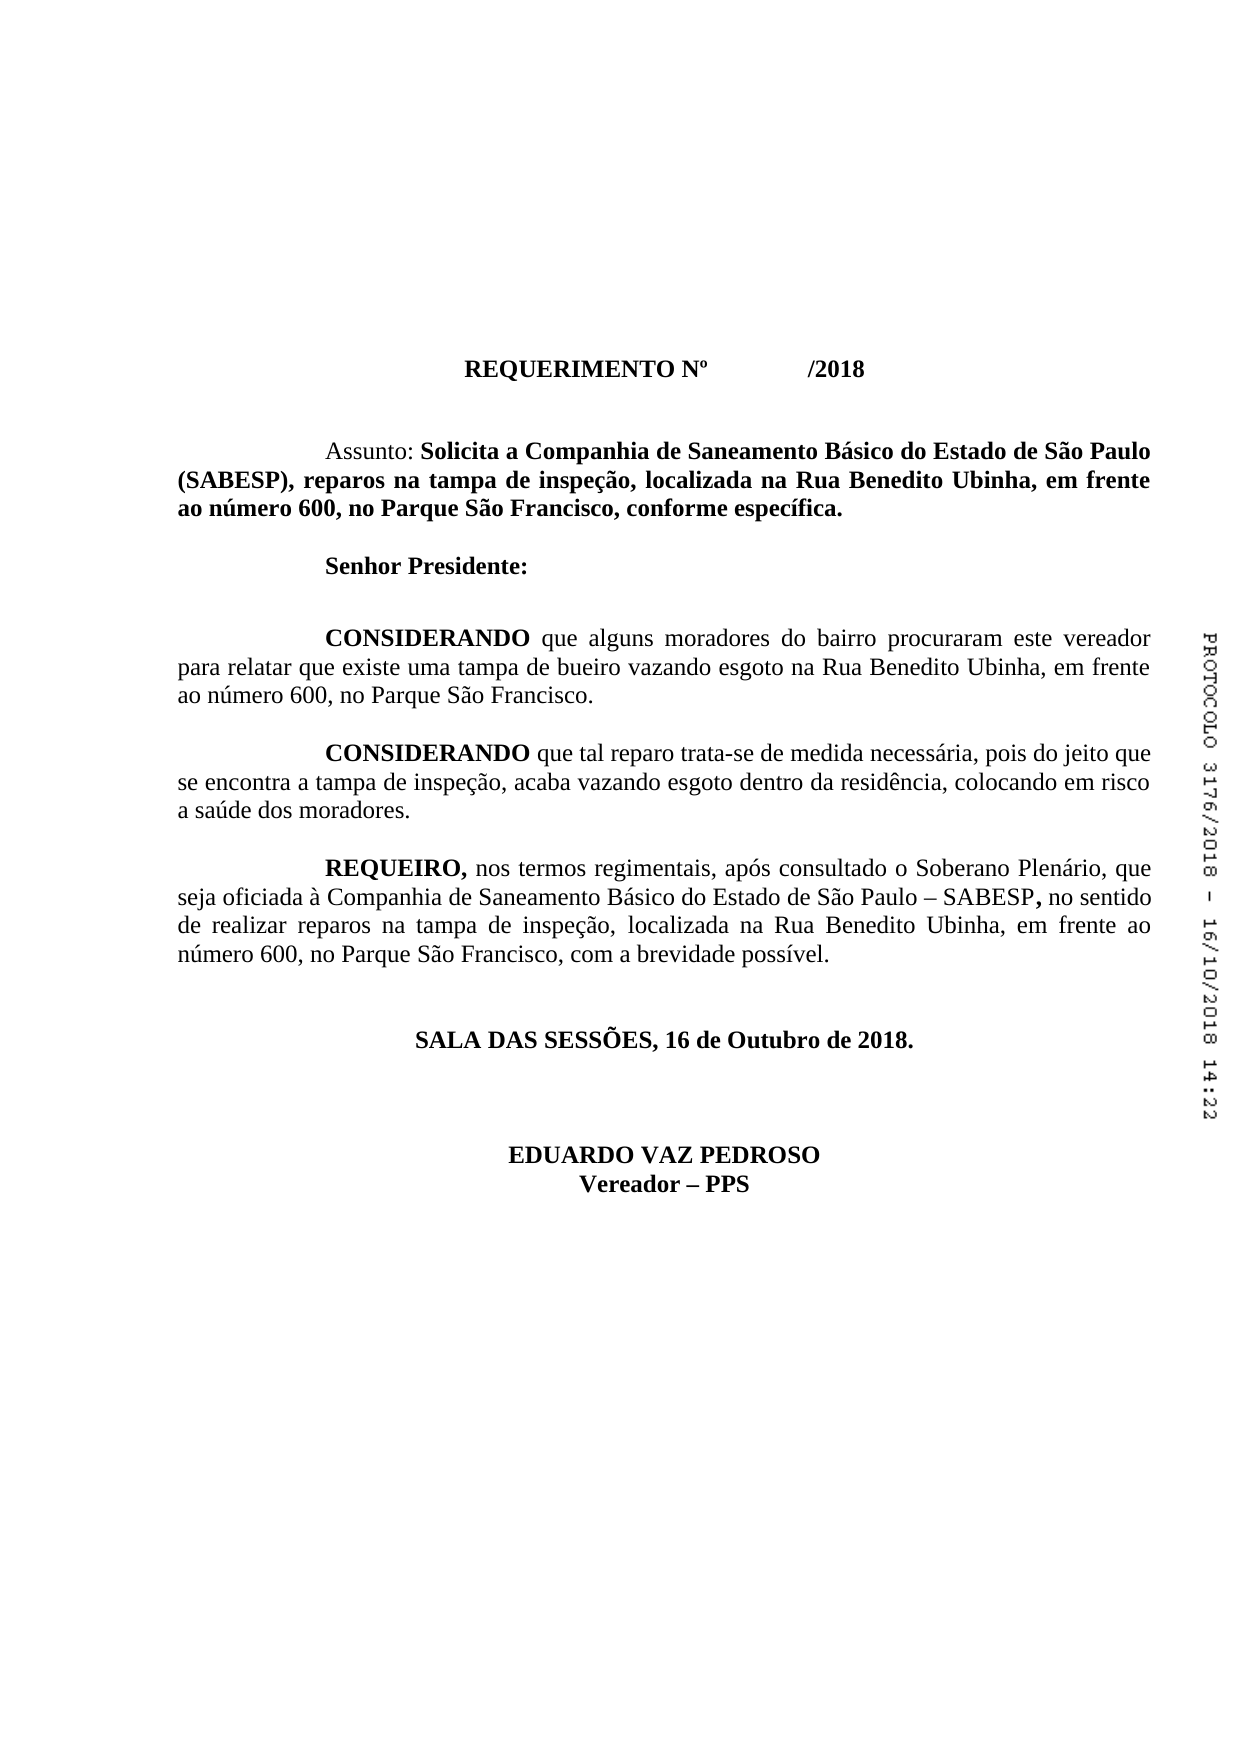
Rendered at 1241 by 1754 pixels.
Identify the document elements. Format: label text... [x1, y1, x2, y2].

text CONSIDERANDO que alguns moradores do bairro procuraram este vereador para relatar que existe uma tampa de bueiro vazando esgoto na Rua Benedito Ubinha, em frente ao número 600, no Parque São Francisco. [177, 623, 1152, 709]
text SALA DAS SESSÕES, 16 de Outubro de 2018. [177, 1025, 1152, 1054]
picture [1177, 629, 1241, 1125]
text Senhor Presidente: [177, 551, 1152, 580]
text CONSIDERANDO que tal reparo trata-se de medida necessária, pois do jeito que se encontra a tampa de inspeção, acaba vazando esgoto dentro da residência, colocando em risco a saúde dos moradores. [177, 738, 1152, 824]
text Assunto: Solicita a Companhia de Saneamento Básico do Estado de São Paulo (SABESP), reparos na tampa de inspeção, localizada na Rua Benedito Ubinha, em frente ao número 600, no Parque São Francisco, conforme específica. [177, 436, 1152, 522]
text Vereador – PPS [177, 1169, 1152, 1198]
text EDUARDO VAZ PEDROSO [177, 1140, 1152, 1169]
text REQUERIMENTO Nº /2018 [177, 354, 1152, 383]
text REQUEIRO, nos termos regimentais, após consultado o Soberano Plenário, que seja oficiada à Companhia de Saneamento Básico do Estado de São Paulo – SABESP, no sentido de realizar reparos na tampa de inspeção, localizada na Rua Benedito Ubinha, em frente ao número 600, no Parque São Francisco, com a brevidade possível. [177, 853, 1152, 968]
